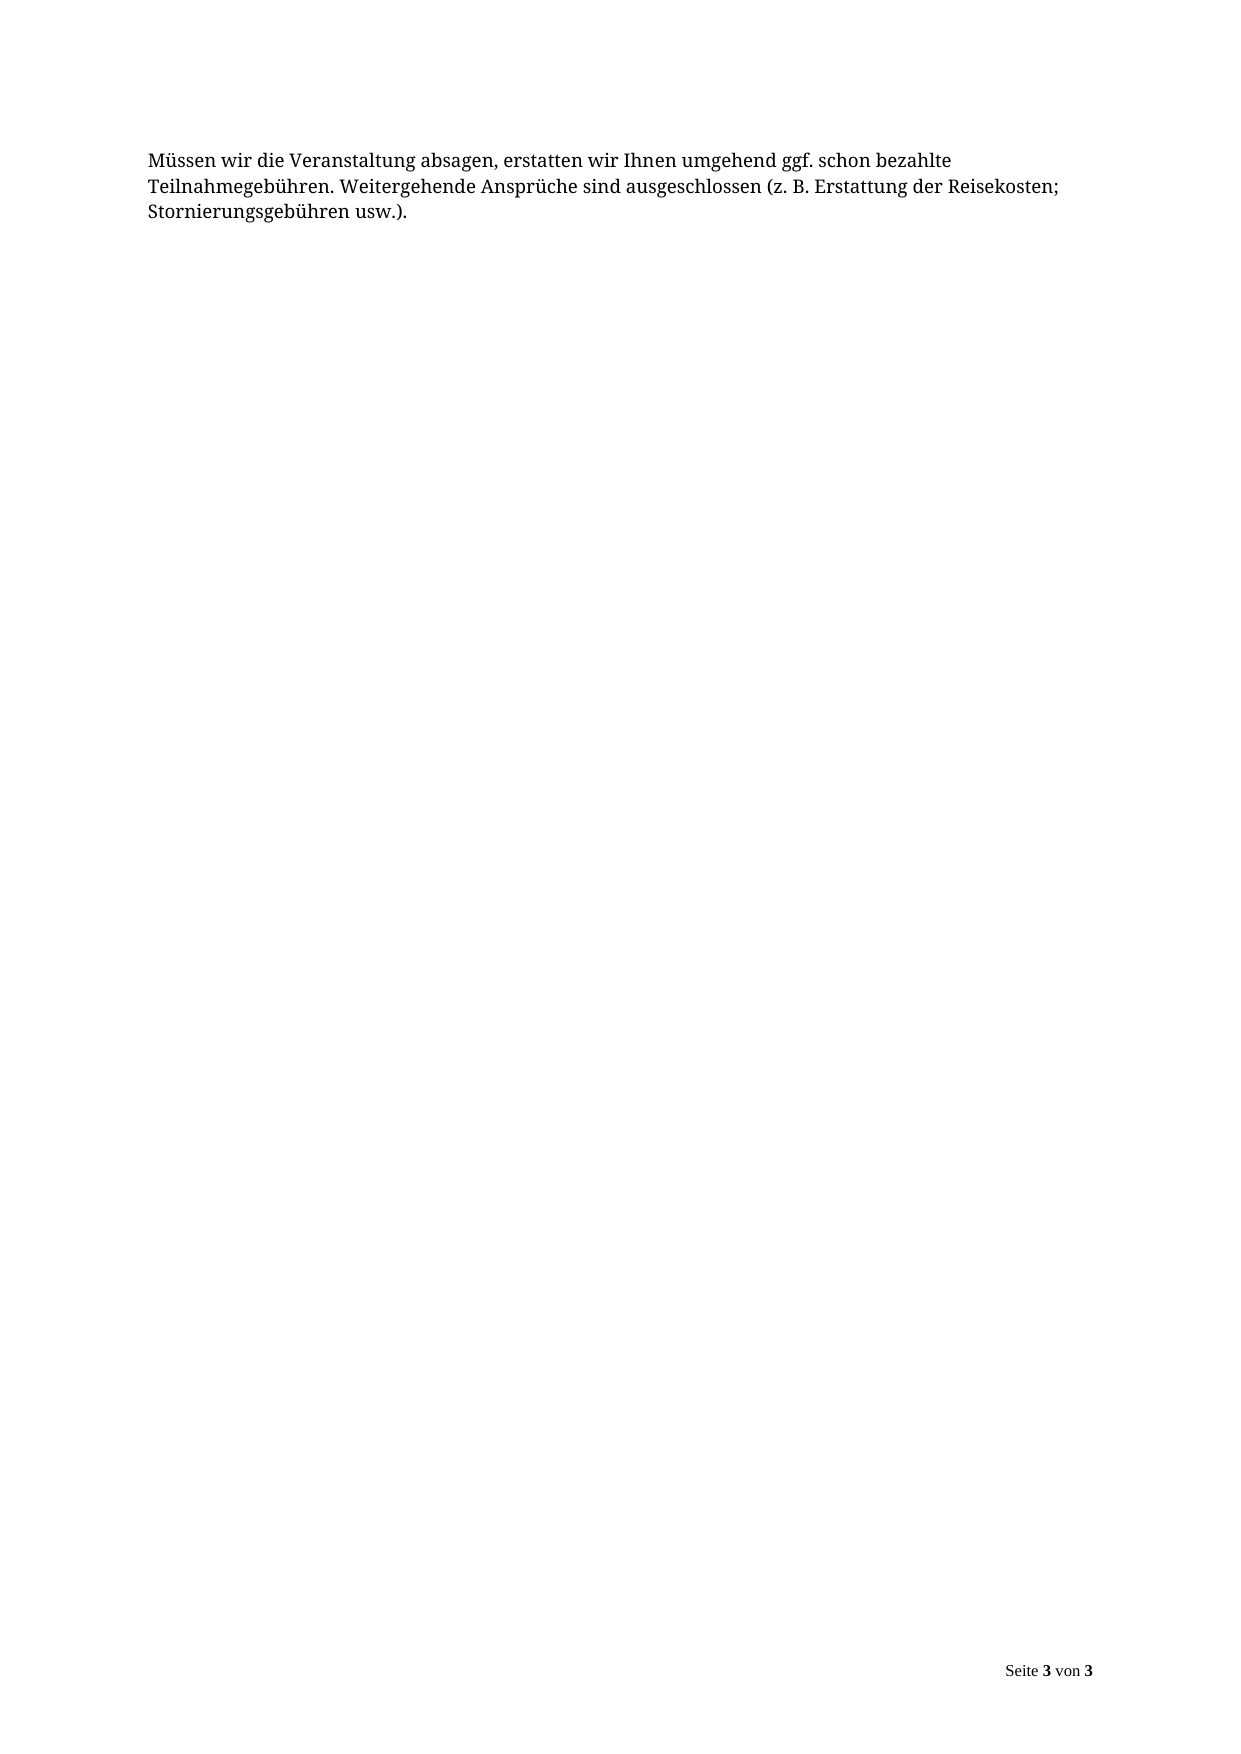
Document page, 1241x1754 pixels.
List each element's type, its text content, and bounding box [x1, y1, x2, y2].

text Müssen wir die Veranstaltung absagen, erstatten wir Ihnen umgehend ggf. schon bezahlte Teilnahmegebühren. Weitergehende Ansprüche sind ausgeschlossen (z. B. Erstattung der Reisekosten; Stornierungsgebühren usw.). [148, 148, 1093, 224]
